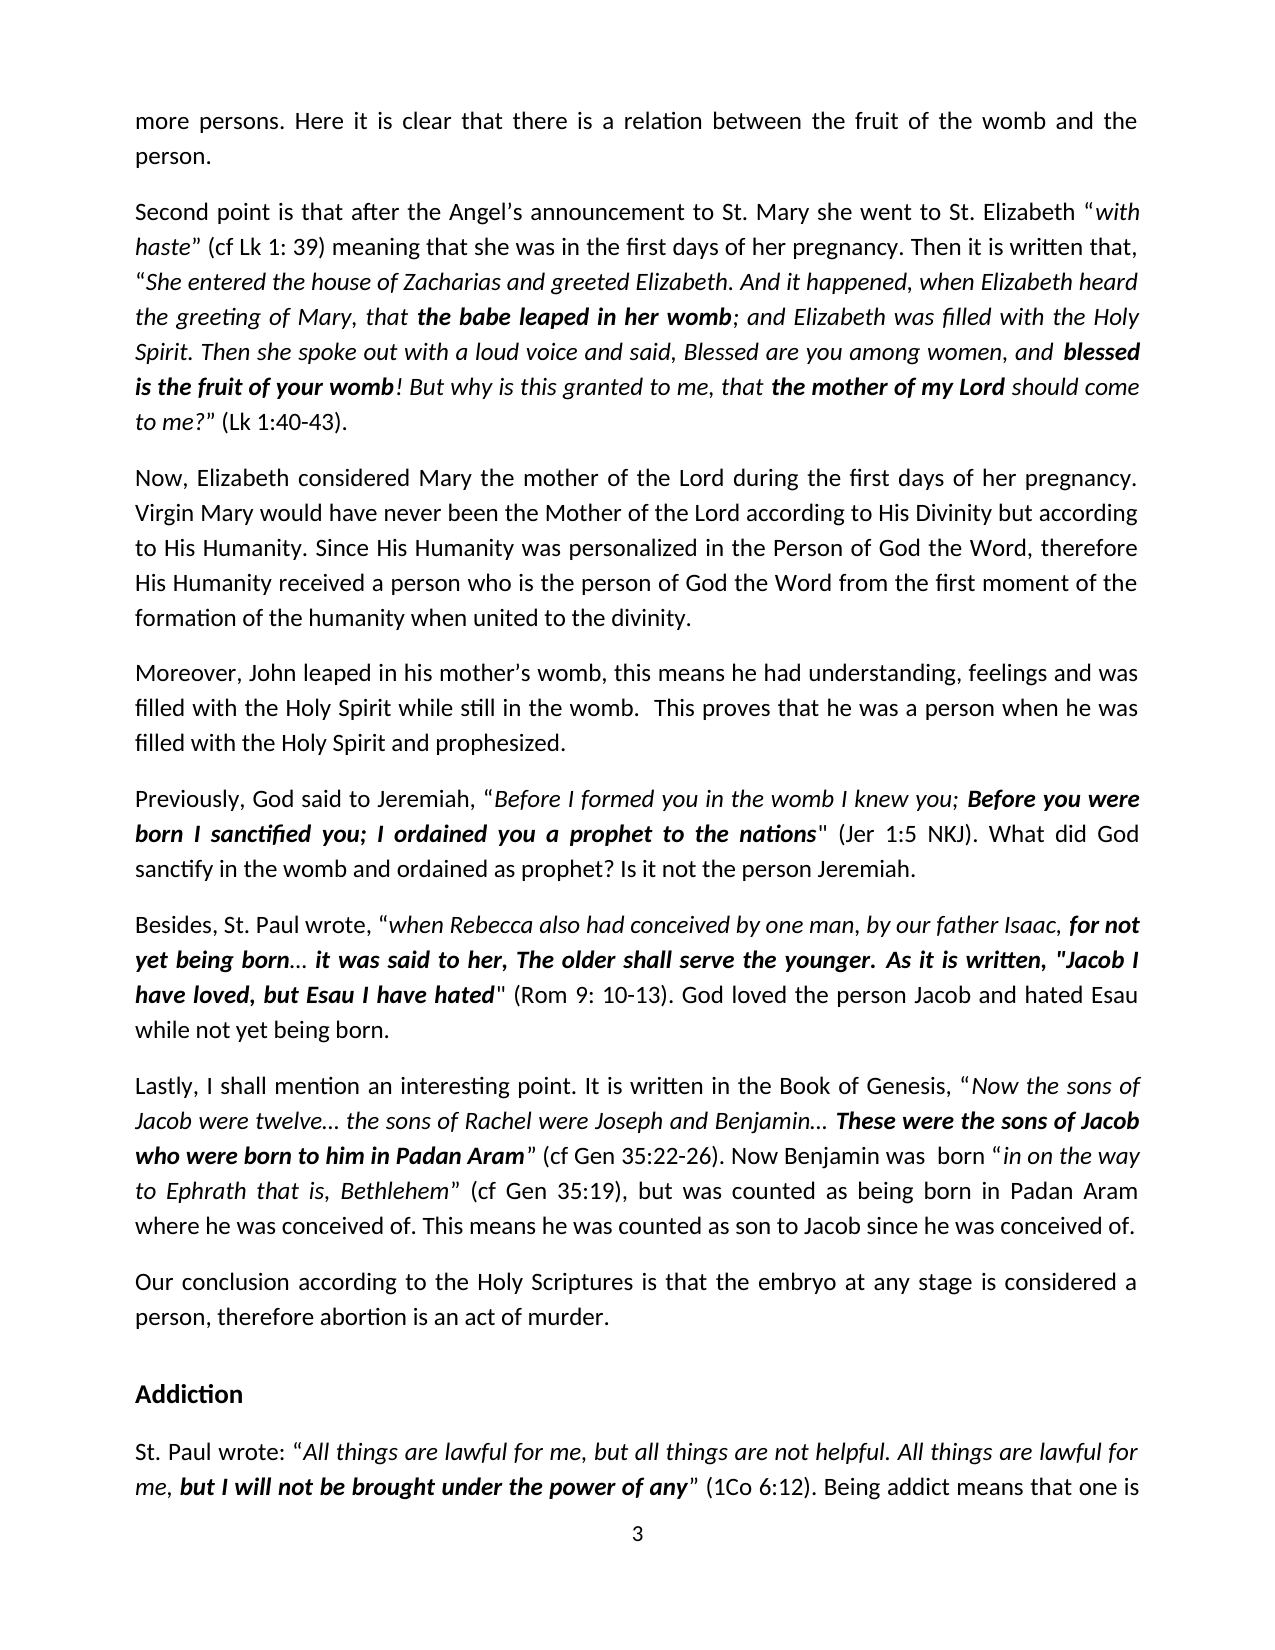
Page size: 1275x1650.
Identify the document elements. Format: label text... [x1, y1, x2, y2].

text Now, Elizabeth considered Mary the mother of the Lord during the first days of her pregnancy. Virgin Mary would have never been the Mother of the Lord according to His Divinity but according to His Humanity. Since His Humanity was personalized in the Person of God the Word, therefore His Humanity received a person who is the person of God the Word from the first moment of the formation of the humanity when united to the divinity. [135, 462, 1140, 632]
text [135, 105, 1140, 171]
text Second point is that after the Angel’s announcement to St. Mary she went to St. Elizabeth “with haste” (cf Lk 1: 39) meaning that she was in the first days of her pregnancy. Then it is written that, “She entered the house of Zacharias and greeted Elizabeth. And it happened, when Elizabeth heard the greeting of Mary, that the babe leaped in her womb; and Elizabeth was filled with the Holy Spirit. Then she spoke out with a loud voice and said, Blessed are you among women, and blessed is the fruit of your womb! But why is this granted to me, that the mother of my Lord should come to me?” (Lk 1:40-43). [135, 196, 1140, 436]
text Moreover, John leaped in his mother’s womb, this means he had understanding, feelings and was filled with the Holy Spirit while still in the womb. This proves that he was a person when he was filled with the Holy Spirit and prophesized. [135, 657, 1140, 758]
text Lastly, I shall mention an interesting point. It is written in the Book of Genesis, “Now the sons of Jacob were twelve… the sons of Rachel were Joseph and Benjamin… These were the sons of Jacob who were born to him in Padan Aram” (cf Gen 35:22-26). Now Benjamin was born “in on the way to Ephrath that is, Bethlehem” (cf Gen 35:19), but was counted as being born in Padan Aram where he was conceived of. This means he was counted as son to Jacob since he was conceived of. [135, 1070, 1140, 1241]
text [135, 1436, 1140, 1501]
text Previously, God said to Jeremiah, “Before I formed you in the womb I knew you; Before you were born I sanctified you; I ordained you a prophet to the nations" (Jer 1:5 NKJ). What did God sanctify in the womb and ordained as prophet? Is it not the person Jeremiah. [135, 783, 1140, 884]
text Addiction [135, 1377, 1140, 1410]
text Besides, St. Paul wrote, “when Rebecca also had conceived by one man, by our father Isaac, for not yet being born… it was said to her, The older shall serve the younger. As it is written, "Jacob I have loved, but Esau I have hated" (Rom 9: 10-13). God loved the person Jacob and hated Esau while not yet being born. [135, 909, 1140, 1045]
text Our conclusion according to the Holy Scriptures is that the embryo at any stage is considered a person, therefore abortion is an act of murder. [135, 1266, 1140, 1331]
